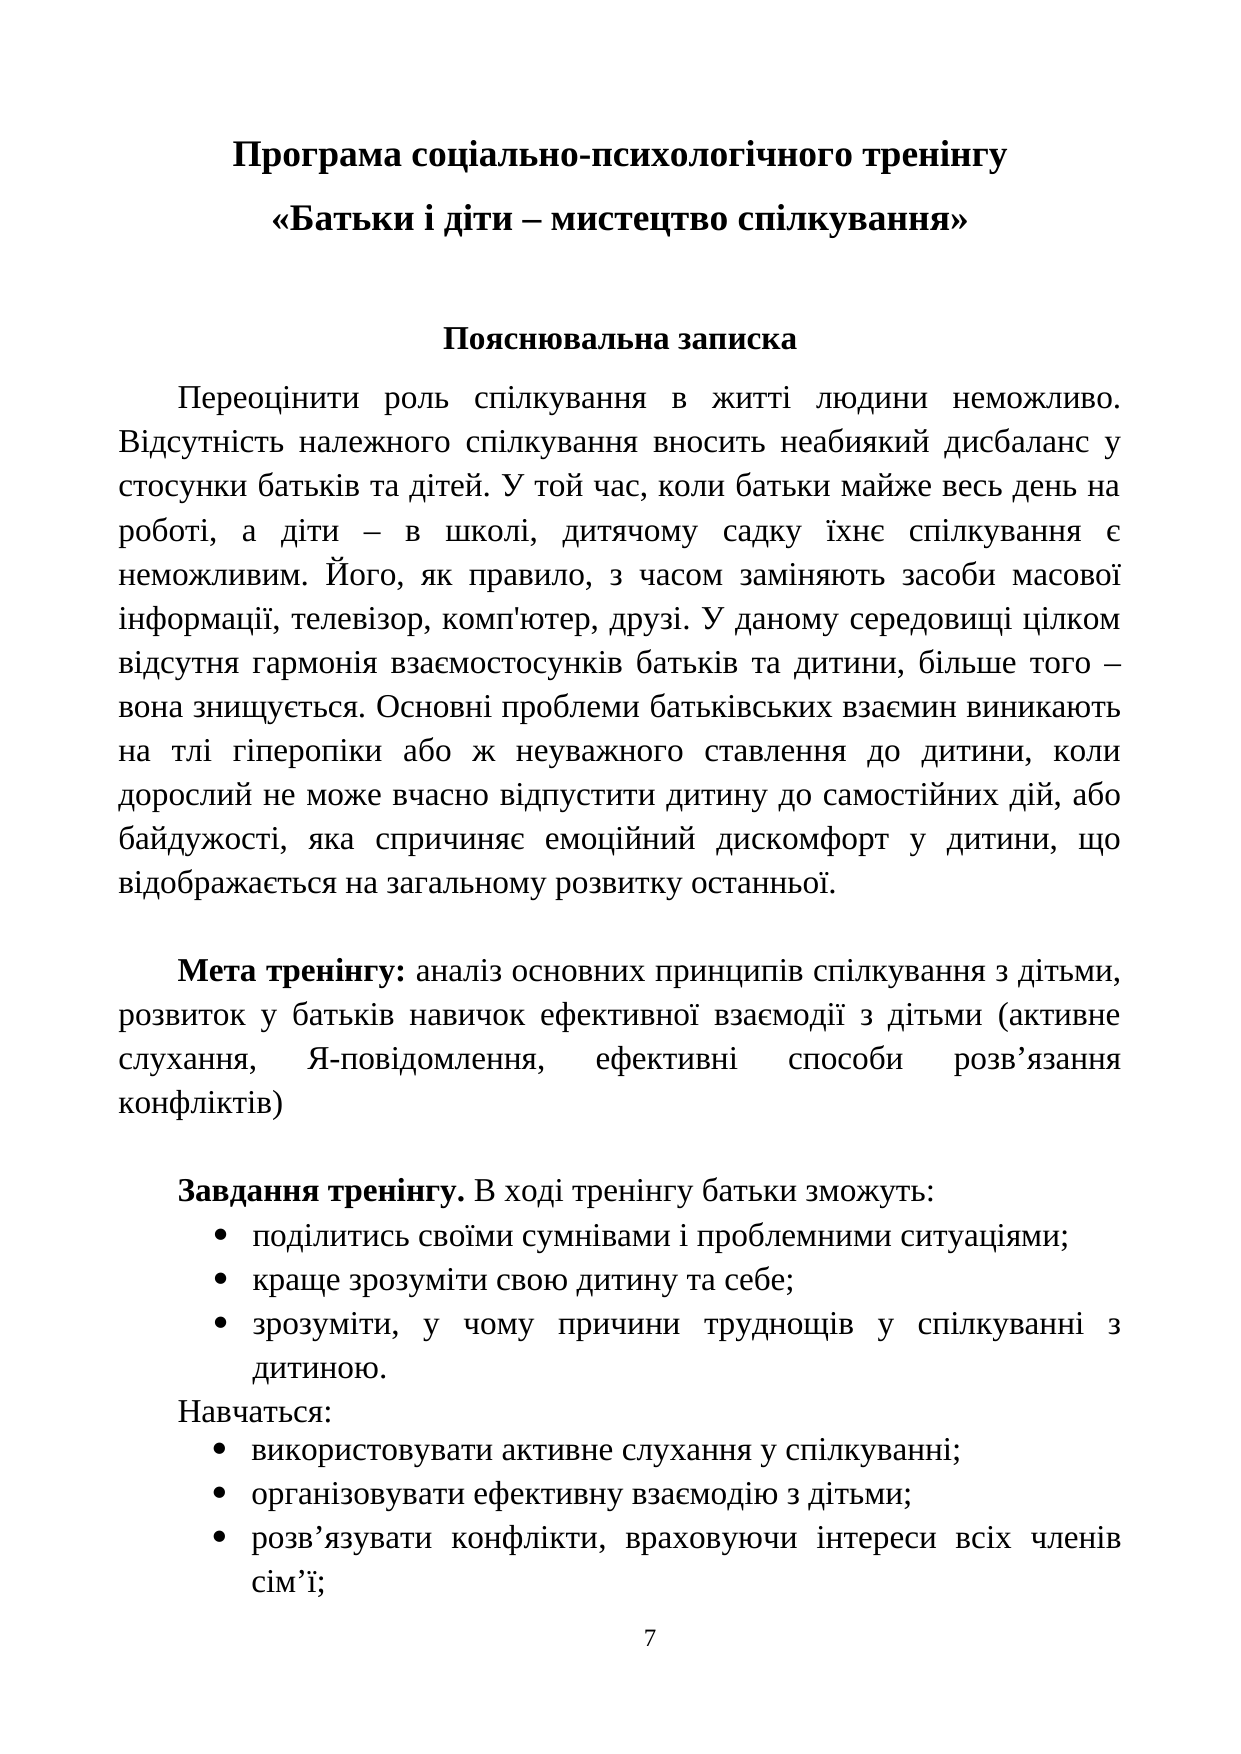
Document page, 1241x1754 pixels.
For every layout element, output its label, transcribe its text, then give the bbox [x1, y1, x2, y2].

list розв’язувати конфлікти, враховуючи інтереси всіх членів сім’ї; [213, 1517, 1122, 1600]
text Завдання тренінгу. В ході тренінгу батьки зможуть: [118, 1171, 1122, 1209]
list організовувати ефективну взаємодію з дітьми; [213, 1473, 1122, 1512]
text «Батьки і діти – мистецтво спілкування» [118, 195, 1122, 238]
text Переоцінити роль спілкування в житті людини неможливо. Відсутність належного спілкування вносить неабиякий дисбаланс у стосунки батьків та дітей. У той час, коли батьки майже весь день на роботі, а діти – в школі, дитячому садку їхнє спілкування є неможливим. Його, як правило, з часом заміняють засоби масової інформації, телевізор, комп'ютер, друзі. У даному середовищі цілком відсутня гармонія взаємостосунків батьків та дитини, більше того – вона знищується. Основні проблеми батьківських взаємин виникають на тлі гіперопіки або ж неуважного ставлення до дитини, коли дорослий не може вчасно відпустити дитину до самостійних дій, або байдужості, яка спричиняє емоційний дискомфорт у дитини, що відображається на загальному розвитку останньої. [118, 378, 1122, 901]
text Мета тренінгу: аналіз основних принципів спілкування з дітьми, розвиток у батьків навичок ефективної взаємодії з дітьми (активне слухання, Я-повідомлення, ефективні способи розв’язання конфліктів) [118, 950, 1122, 1121]
text Пояснювальна записка [118, 318, 1122, 357]
subtitle краще зрозуміти свою дитину та себе; [215, 1259, 1122, 1297]
text Програма соціально-психологічного тренінгу [118, 131, 1122, 174]
subtitle поділитись своїми сумнівами і проблемними ситуаціями; [215, 1215, 1122, 1253]
subtitle використовувати активне слухання у спілкуванні; [213, 1429, 1122, 1468]
text Навчаться: [118, 1391, 1122, 1429]
subtitle зрозуміти, у чому причини труднощів у спілкуванні з дитиною. [215, 1303, 1122, 1385]
